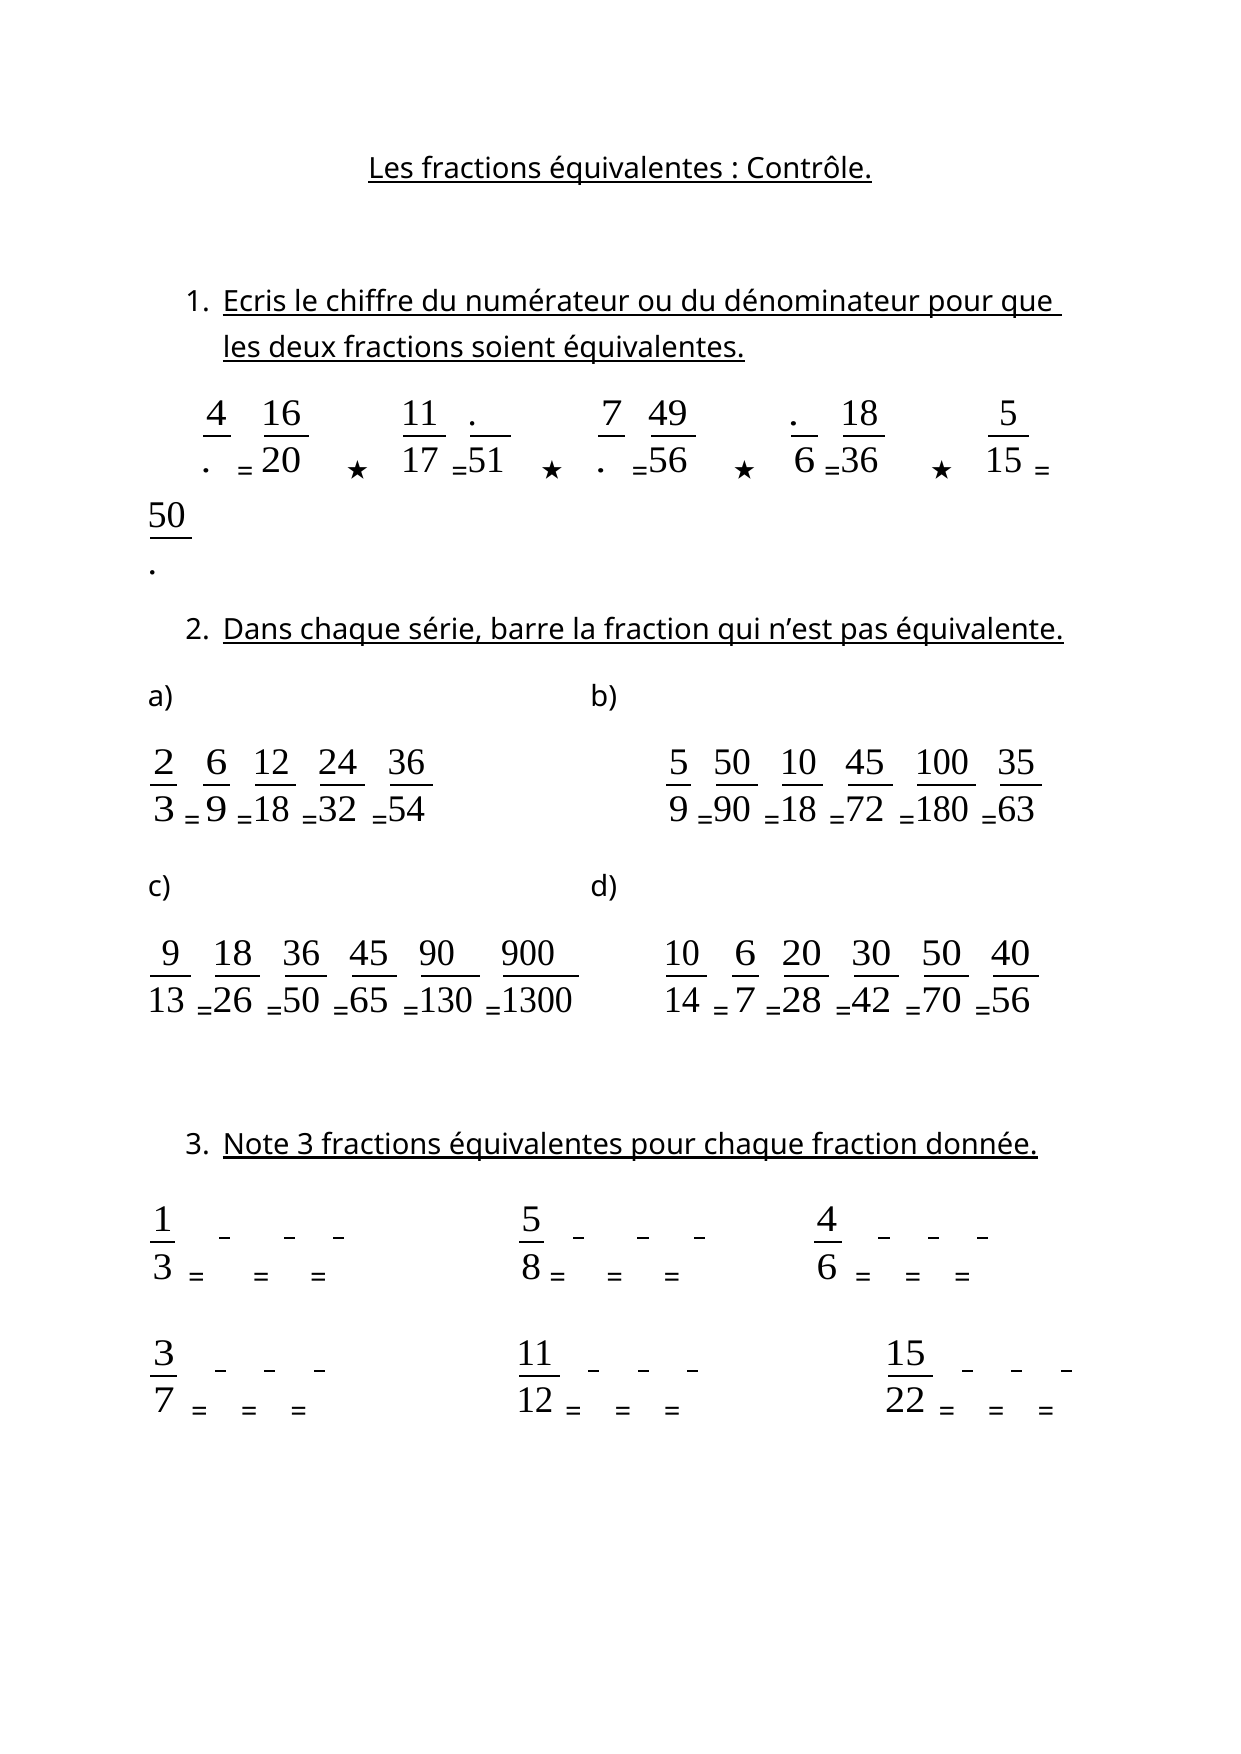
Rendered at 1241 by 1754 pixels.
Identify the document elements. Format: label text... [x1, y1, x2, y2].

list Dans chaque série, barre la fraction qui n’est pas équivalente. [185, 608, 1093, 648]
list Ecris le chiffre du numérateur ou du dénominateur pour que les deux fractions soient équivalentes. [185, 281, 1093, 366]
text a) b) [148, 675, 1093, 714]
text = = = = = = === [148, 1189, 1093, 1296]
list Note 3 fractions équivalentes pour chaque fraction donnée. [185, 1123, 1093, 1163]
text === === === [148, 1323, 1093, 1430]
text = = = = = [148, 393, 1093, 583]
text ===== ===== [148, 932, 1093, 1030]
text Les fractions équivalentes : Contrôle. [148, 148, 1093, 187]
text c) d) [148, 866, 1093, 905]
text ==== ===== [148, 741, 1093, 839]
